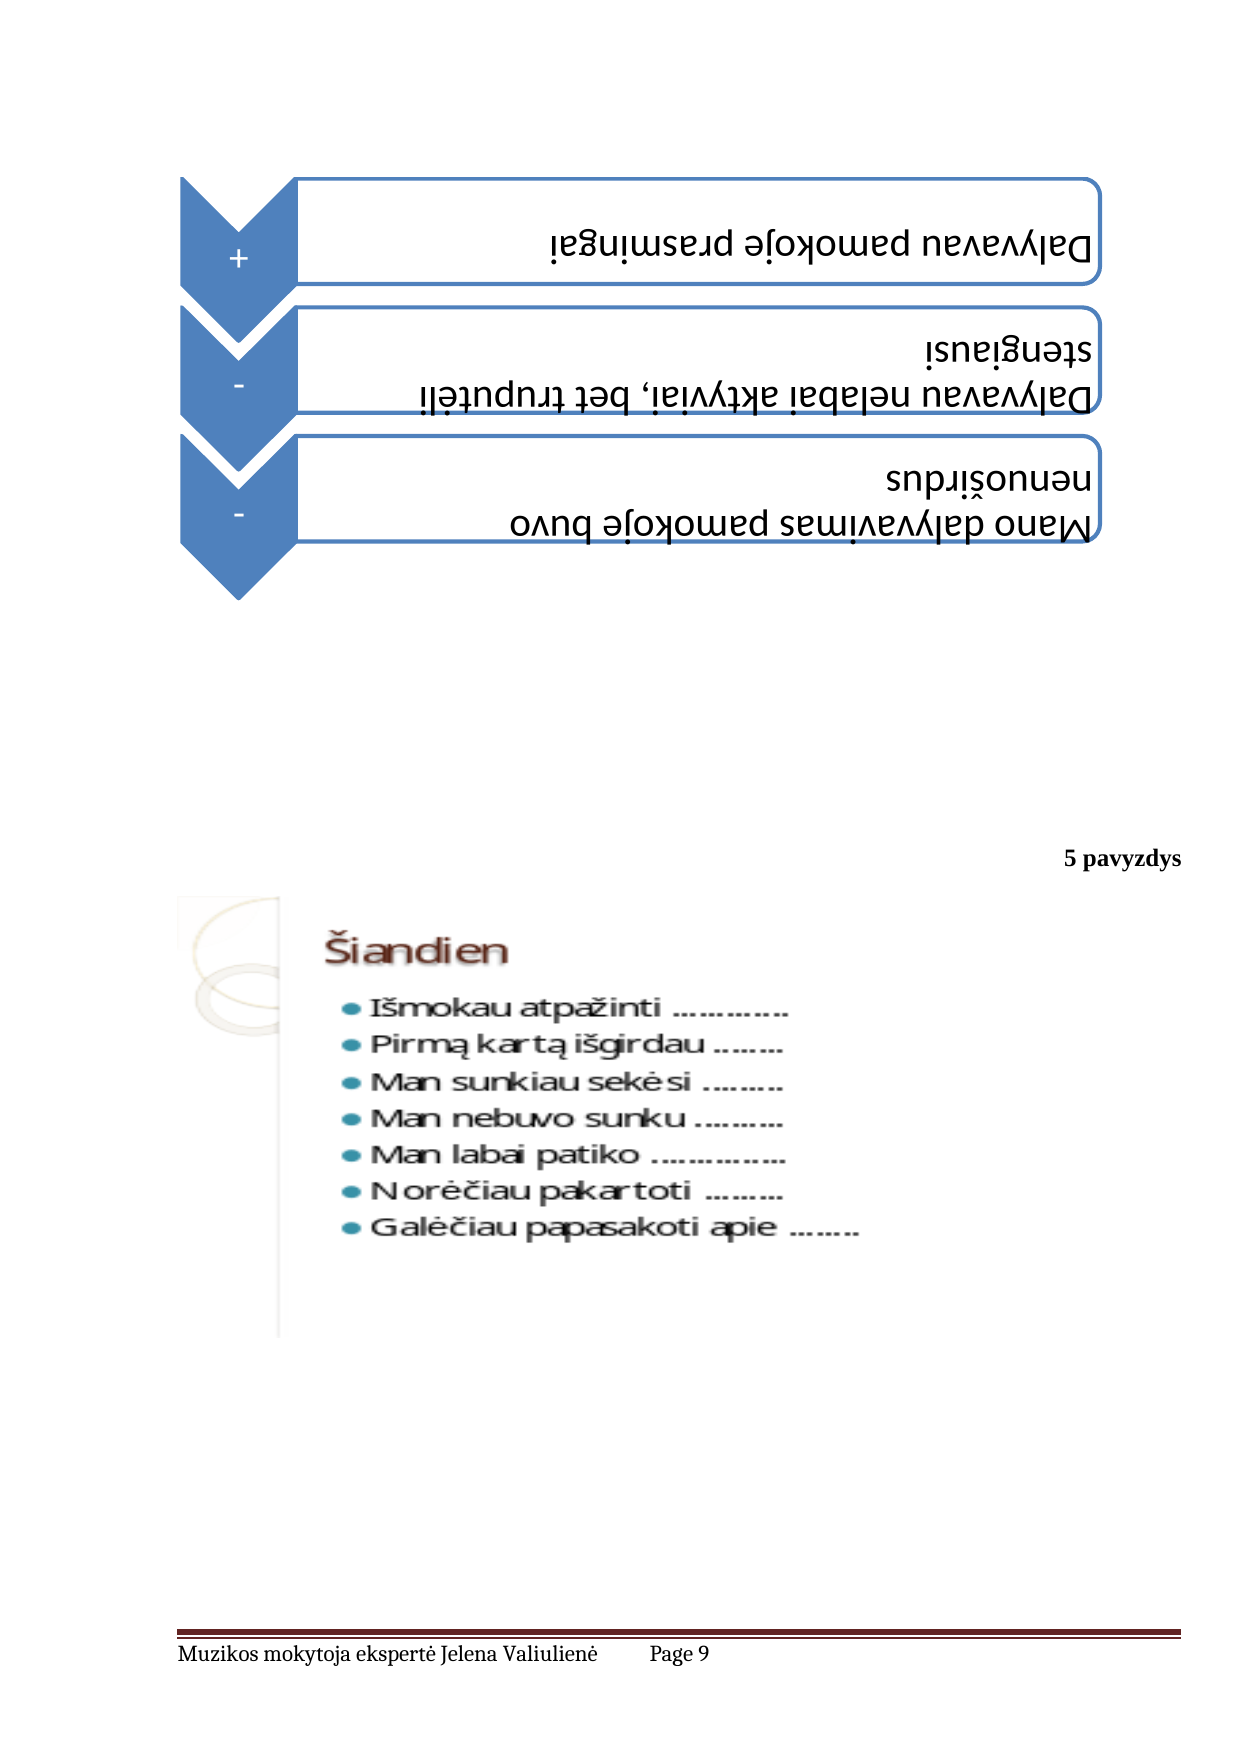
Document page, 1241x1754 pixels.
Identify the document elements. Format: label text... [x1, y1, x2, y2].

text 5 pavyzdys [177, 843, 1181, 872]
